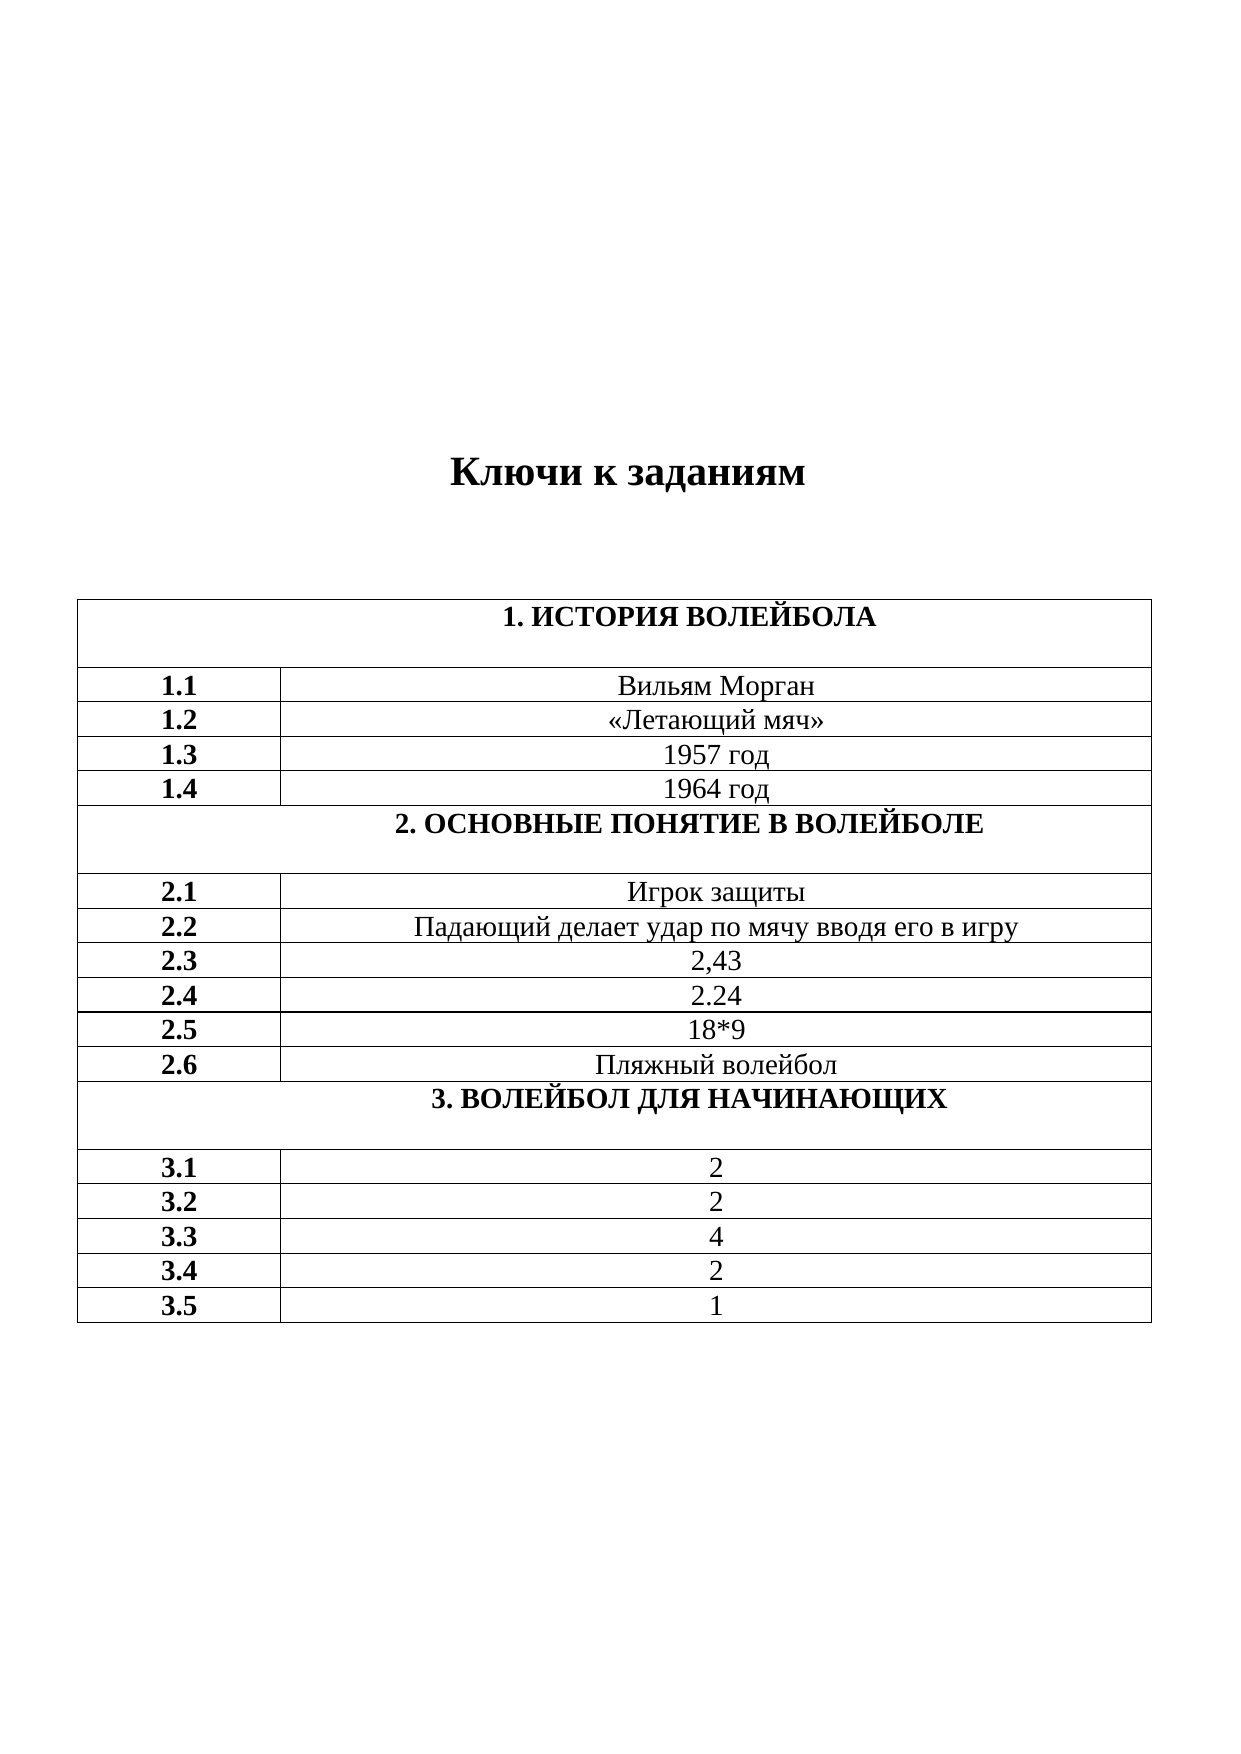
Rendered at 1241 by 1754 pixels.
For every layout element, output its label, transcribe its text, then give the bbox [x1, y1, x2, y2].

table_cell 2 [281, 1184, 1151, 1218]
table_cell 1.2 [78, 702, 280, 736]
table_cell 3. ВОЛЕЙБОЛ ДЛЯ НАЧИНАЮЩИХ [78, 1082, 1151, 1149]
table_cell 2.6 [78, 1047, 280, 1081]
table_cell 1964 год [281, 771, 1151, 805]
table_cell 3.4 [78, 1254, 280, 1287]
table_cell 1.1 [78, 668, 280, 701]
table_cell 1957 год [281, 737, 1151, 770]
table_cell «Летающий мяч» [281, 702, 1151, 736]
table_cell 3.1 [78, 1150, 280, 1183]
table_cell 2.5 [78, 1013, 280, 1046]
table_cell 2 [281, 1150, 1151, 1183]
table_cell 2.24 [281, 978, 1151, 1011]
table_cell 3.5 [78, 1288, 280, 1322]
table_cell 2,43 [281, 943, 1151, 977]
table_cell 2.2 [78, 909, 280, 942]
table_cell 2.3 [78, 943, 280, 977]
table_cell 1.4 [78, 771, 280, 805]
table_cell Вильям Морган [281, 668, 1151, 701]
table_cell 1.3 [78, 737, 280, 770]
table_cell 18*9 [281, 1013, 1151, 1046]
table_cell Игрок защиты [281, 874, 1151, 908]
table_header 1. ИСТОРИЯ ВОЛЕЙБОЛА [78, 600, 1151, 667]
text Ключи к заданиям [88, 447, 1063, 494]
table_cell Пляжный волейбол [281, 1047, 1151, 1081]
table_cell Падающий делает удар по мячу вводя его в игру [281, 909, 1151, 942]
table_cell 2 [281, 1254, 1151, 1287]
table_cell 4 [281, 1219, 1151, 1252]
table_cell 2. ОСНОВНЫЕ ПОНЯТИЕ В ВОЛЕЙБОЛЕ [78, 806, 1151, 873]
table_cell 3.2 [78, 1184, 280, 1218]
table_cell 2.1 [78, 874, 280, 908]
table_cell 2.4 [78, 978, 280, 1011]
table_cell 3.3 [78, 1219, 280, 1252]
table_cell 1 [281, 1288, 1151, 1322]
